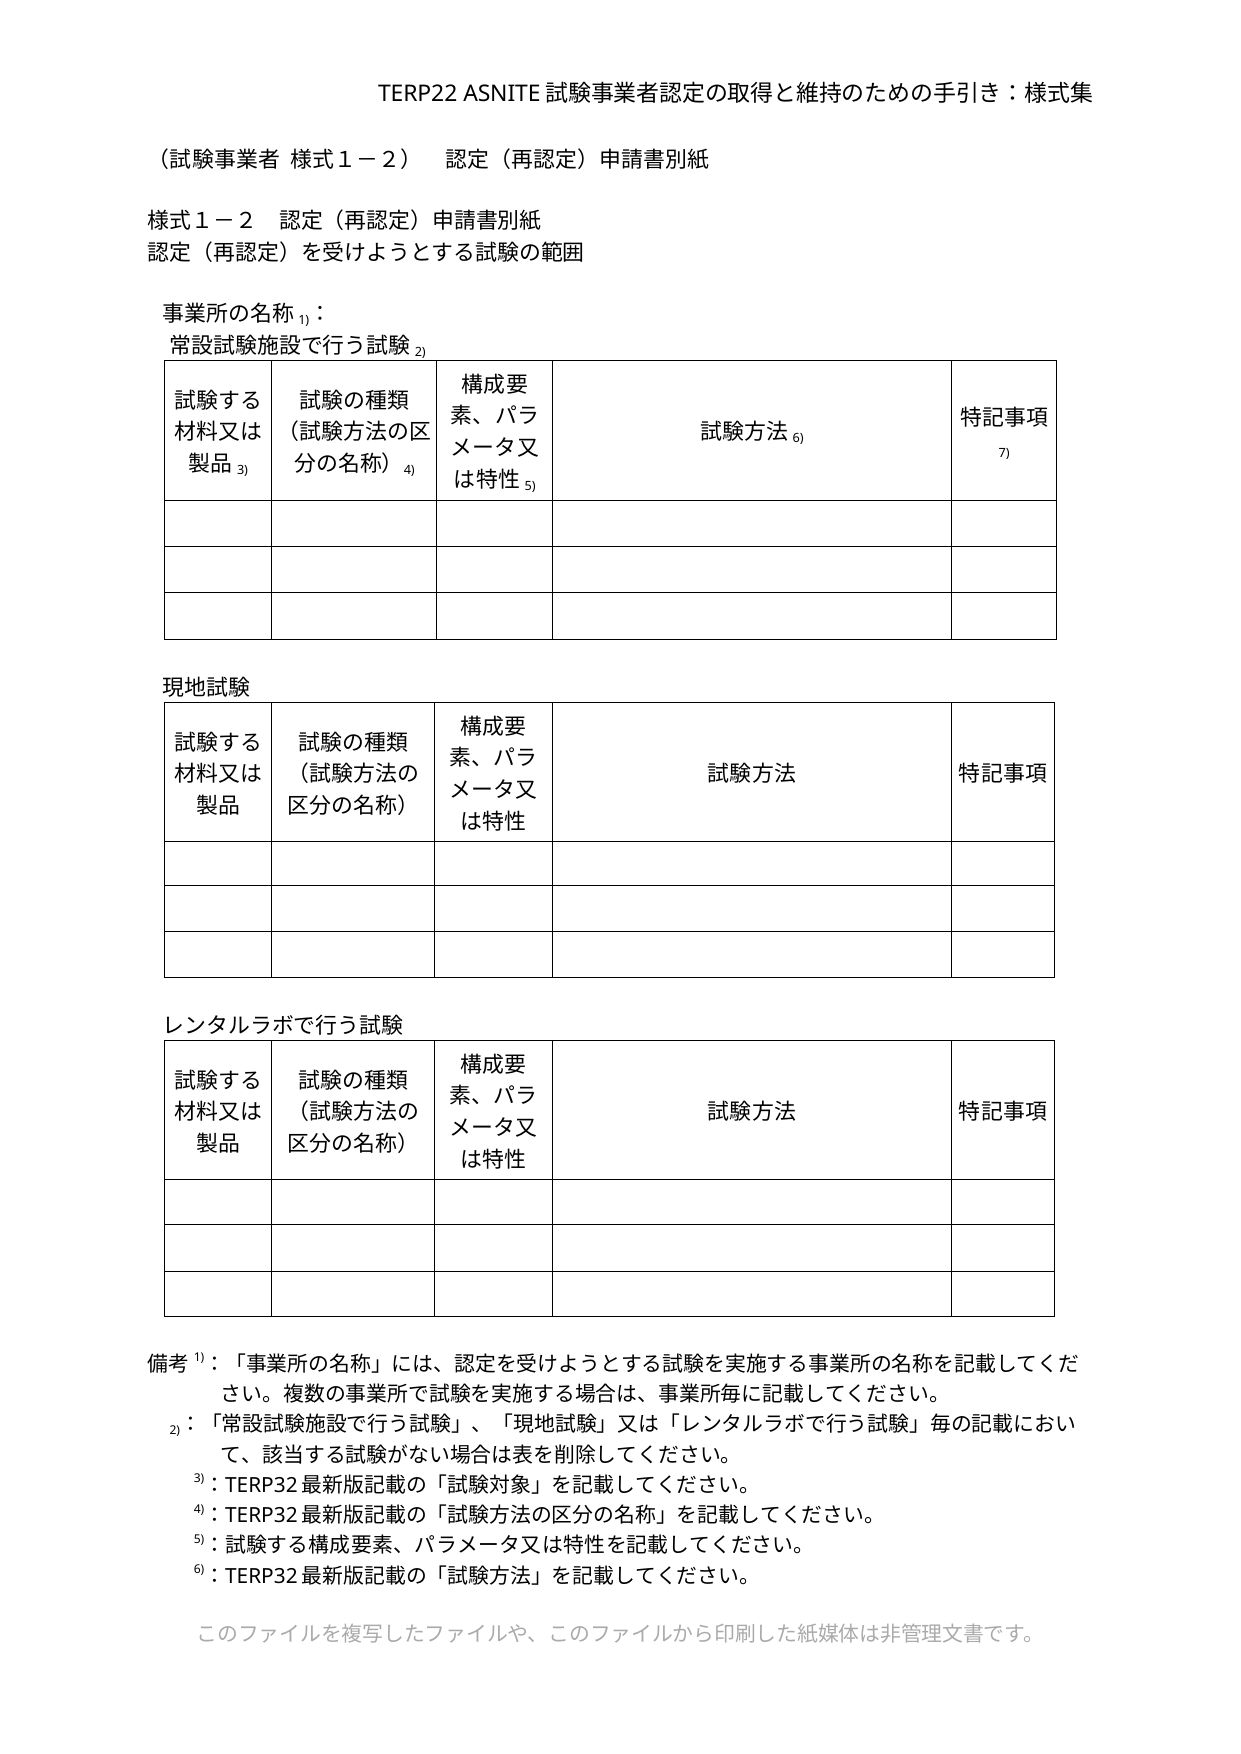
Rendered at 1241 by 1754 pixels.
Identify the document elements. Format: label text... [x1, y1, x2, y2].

table_header 構成要素、パラメータ又は特性 [435, 1041, 552, 1179]
text 備考1)：「事業所の名称」には、認定を受けようとする試験を実施する事業所の名称を記載してください。複数の事業所で試験を実施する場合は、事業所毎に記載してください。 [148, 1347, 1093, 1408]
table_cell [952, 932, 1054, 977]
text 5)：試験する構成要素、パラメータ又は特性を記載してください。 [193, 1529, 1093, 1559]
text 現地試験 [148, 670, 1093, 702]
table_header 構成要素、パラメータ又は特性 [435, 703, 552, 841]
table_cell [272, 1272, 434, 1316]
table_cell [952, 1225, 1054, 1271]
table_cell [437, 547, 552, 592]
table_cell [553, 547, 951, 592]
table_cell [435, 1272, 552, 1316]
table_cell [952, 842, 1054, 885]
table_cell [553, 501, 951, 546]
table_cell [272, 932, 434, 977]
table_cell [952, 547, 1056, 592]
text 4)：TERP32最新版記載の「試験方法の区分の名称」を記載してください。 [193, 1498, 1093, 1529]
table_cell [165, 842, 271, 885]
text 様式１－２ 認定（再認定）申請書別紙 [148, 203, 1093, 235]
table_header 試験の種類 （試験方法の区分の名称） [272, 703, 434, 841]
table_cell [437, 501, 552, 546]
table_cell [272, 1225, 434, 1271]
text 事業所の名称1)： [148, 296, 1093, 328]
text 2)：「常設試験施設で行う試験」、「現地試験」又は「レンタルラボで行う試験」毎の記載において、該当する試験がない場合は表を削除してください。 [148, 1408, 1093, 1468]
text 常設試験施設で行う試験2) [148, 328, 1093, 360]
subtitle （試験事業者 様式１－２） 認定（再認定）申請書別紙 [148, 142, 1093, 173]
text 認定（再認定）を受けようとする試験の範囲 [148, 235, 1093, 267]
table_cell [553, 842, 951, 885]
table_header 試験方法6) [553, 361, 951, 499]
table_cell [952, 1180, 1054, 1224]
table_cell [165, 886, 271, 931]
table_cell [553, 1180, 951, 1224]
table_cell [435, 886, 552, 931]
table_cell [272, 547, 436, 592]
table_cell [165, 1180, 271, 1224]
table_header 特記事項 [952, 703, 1054, 841]
table_cell [553, 593, 951, 639]
table_cell [165, 501, 271, 546]
table_cell [165, 1225, 271, 1271]
table_cell [553, 886, 951, 931]
table_cell [272, 886, 434, 931]
table_cell [435, 1225, 552, 1271]
table_cell [952, 886, 1054, 931]
table_cell [952, 501, 1056, 546]
table_cell [952, 593, 1056, 639]
table_cell [553, 1272, 951, 1316]
table_cell [553, 1225, 951, 1271]
table_header 試験方法 [553, 703, 951, 841]
table_header 試験方法 [553, 1041, 951, 1179]
table_cell [272, 501, 436, 546]
table_header 試験する材料又は製品 [165, 1041, 271, 1179]
table_cell [165, 1272, 271, 1316]
table_cell [553, 932, 951, 977]
table_header 特記事項 [952, 1041, 1054, 1179]
table_header 構成要素、パラメータ又は特性5) [437, 361, 552, 499]
table_header 試験する材料又は製品3) [165, 361, 271, 499]
table_cell [272, 842, 434, 885]
table_cell [952, 1272, 1054, 1316]
table_cell [272, 1180, 434, 1224]
table_header 試験の種類 （試験方法の区分の名称） [272, 1041, 434, 1179]
table_cell [165, 547, 271, 592]
table_cell [272, 593, 436, 639]
table_cell [165, 932, 271, 977]
table_cell [435, 1180, 552, 1224]
table_header 試験する材料又は製品 [165, 703, 271, 841]
table_header 試験の種類 （試験方法の区分の名称）4) [272, 361, 436, 499]
table_cell [437, 593, 552, 639]
table_cell [435, 932, 552, 977]
text レンタルラボで行う試験 [148, 1008, 1093, 1040]
text 3)：TERP32最新版記載の「試験対象」を記載してください。 [193, 1468, 1093, 1498]
table_header 特記事項7) [952, 361, 1056, 499]
table_cell [165, 593, 271, 639]
text 6)：TERP32最新版記載の「試験方法」を記載してください。 [193, 1559, 1093, 1589]
table_cell [435, 842, 552, 885]
